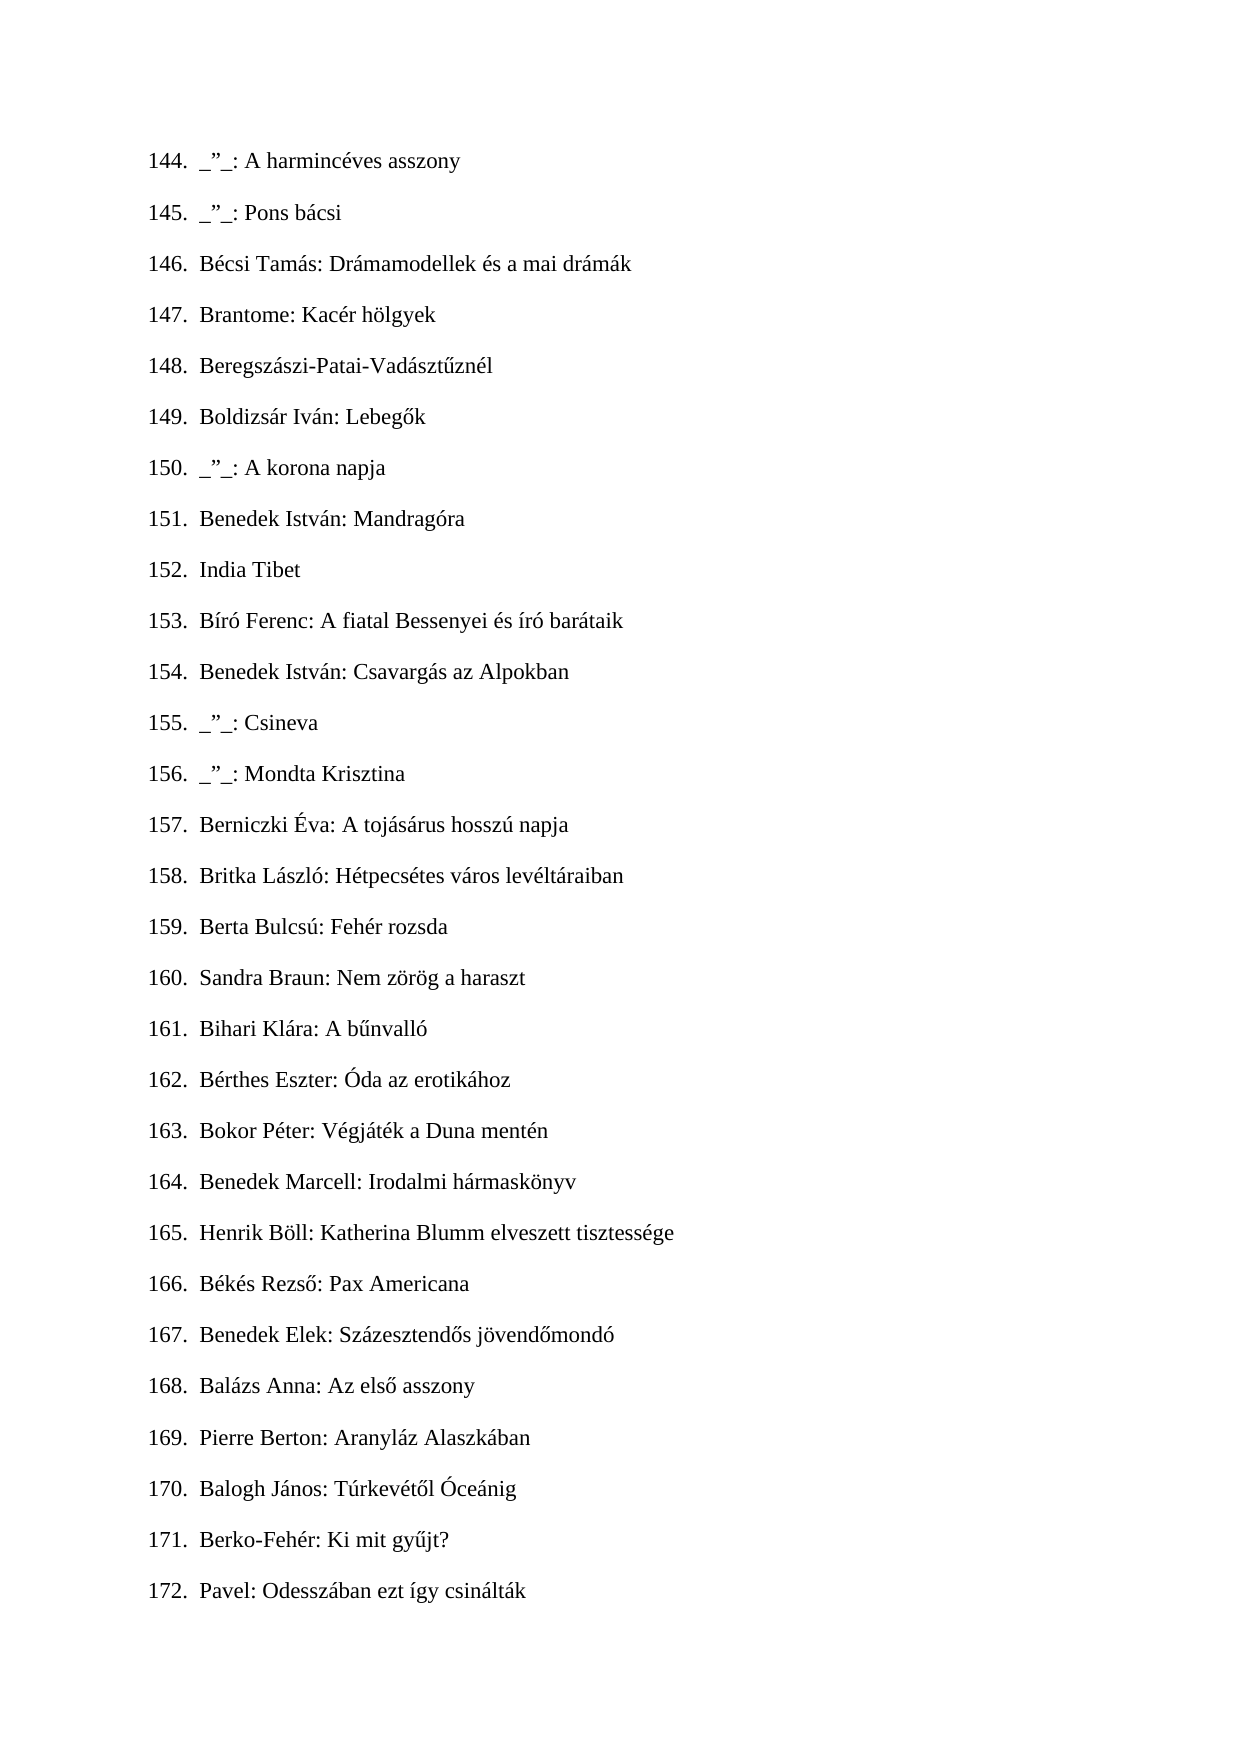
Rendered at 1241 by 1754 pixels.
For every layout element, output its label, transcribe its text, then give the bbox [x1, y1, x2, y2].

text 165. Henrik Böll: Katherina Blumm elveszett tisztessége [148, 1219, 1093, 1246]
text 172. Pavel: Odesszában ezt így csinálták [148, 1577, 1093, 1603]
text 167. Benedek Elek: Százesztendős jövendőmondó [148, 1322, 1093, 1348]
text 152. India Tibet [148, 556, 1093, 582]
text 159. Berta Bulcsú: Fehér rozsda [148, 913, 1093, 939]
text 156. _”_: Mondta Krisztina [148, 760, 1093, 786]
text 162. Bérthes Eszter: Óda az erotikához [148, 1066, 1093, 1093]
text 164. Benedek Marcell: Irodalmi hármaskönyv [148, 1168, 1093, 1195]
text 171. Berko-Fehér: Ki mit gyűjt? [148, 1526, 1093, 1552]
text 144. _”_: A harmincéves asszony [148, 148, 1093, 174]
text 147. Brantome: Kacér hölgyek [148, 301, 1093, 327]
text 155. _”_: Csineva [148, 709, 1093, 735]
text 170. Balogh János: Túrkevétől Óceánig [148, 1475, 1093, 1501]
text 161. Bihari Klára: A bűnvalló [148, 1015, 1093, 1042]
text 160. Sandra Braun: Nem zörög a haraszt [148, 964, 1093, 991]
text 154. Benedek István: Csavargás az Alpokban [148, 658, 1093, 684]
text 146. Bécsi Tamás: Drámamodellek és a mai drámák [148, 250, 1093, 276]
text 145. _”_: Pons bácsi [148, 199, 1093, 225]
text 151. Benedek István: Mandragóra [148, 505, 1093, 531]
text 158. Britka László: Hétpecsétes város levéltáraiban [148, 862, 1093, 888]
text 153. Bíró Ferenc: A fiatal Bessenyei és író barátaik [148, 607, 1093, 633]
text 163. Bokor Péter: Végjáték a Duna mentén [148, 1117, 1093, 1144]
text 168. Balázs Anna: Az első asszony [148, 1373, 1093, 1399]
text 157. Berniczki Éva: A tojásárus hosszú napja [148, 811, 1093, 837]
text 169. Pierre Berton: Aranyláz Alaszkában [148, 1424, 1093, 1450]
text 148. Beregszászi-Patai-Vadásztűznél [148, 352, 1093, 378]
text 150. _”_: A korona napja [148, 454, 1093, 480]
text 149. Boldizsár Iván: Lebegők [148, 403, 1093, 429]
text 166. Békés Rezső: Pax Americana [148, 1271, 1093, 1297]
